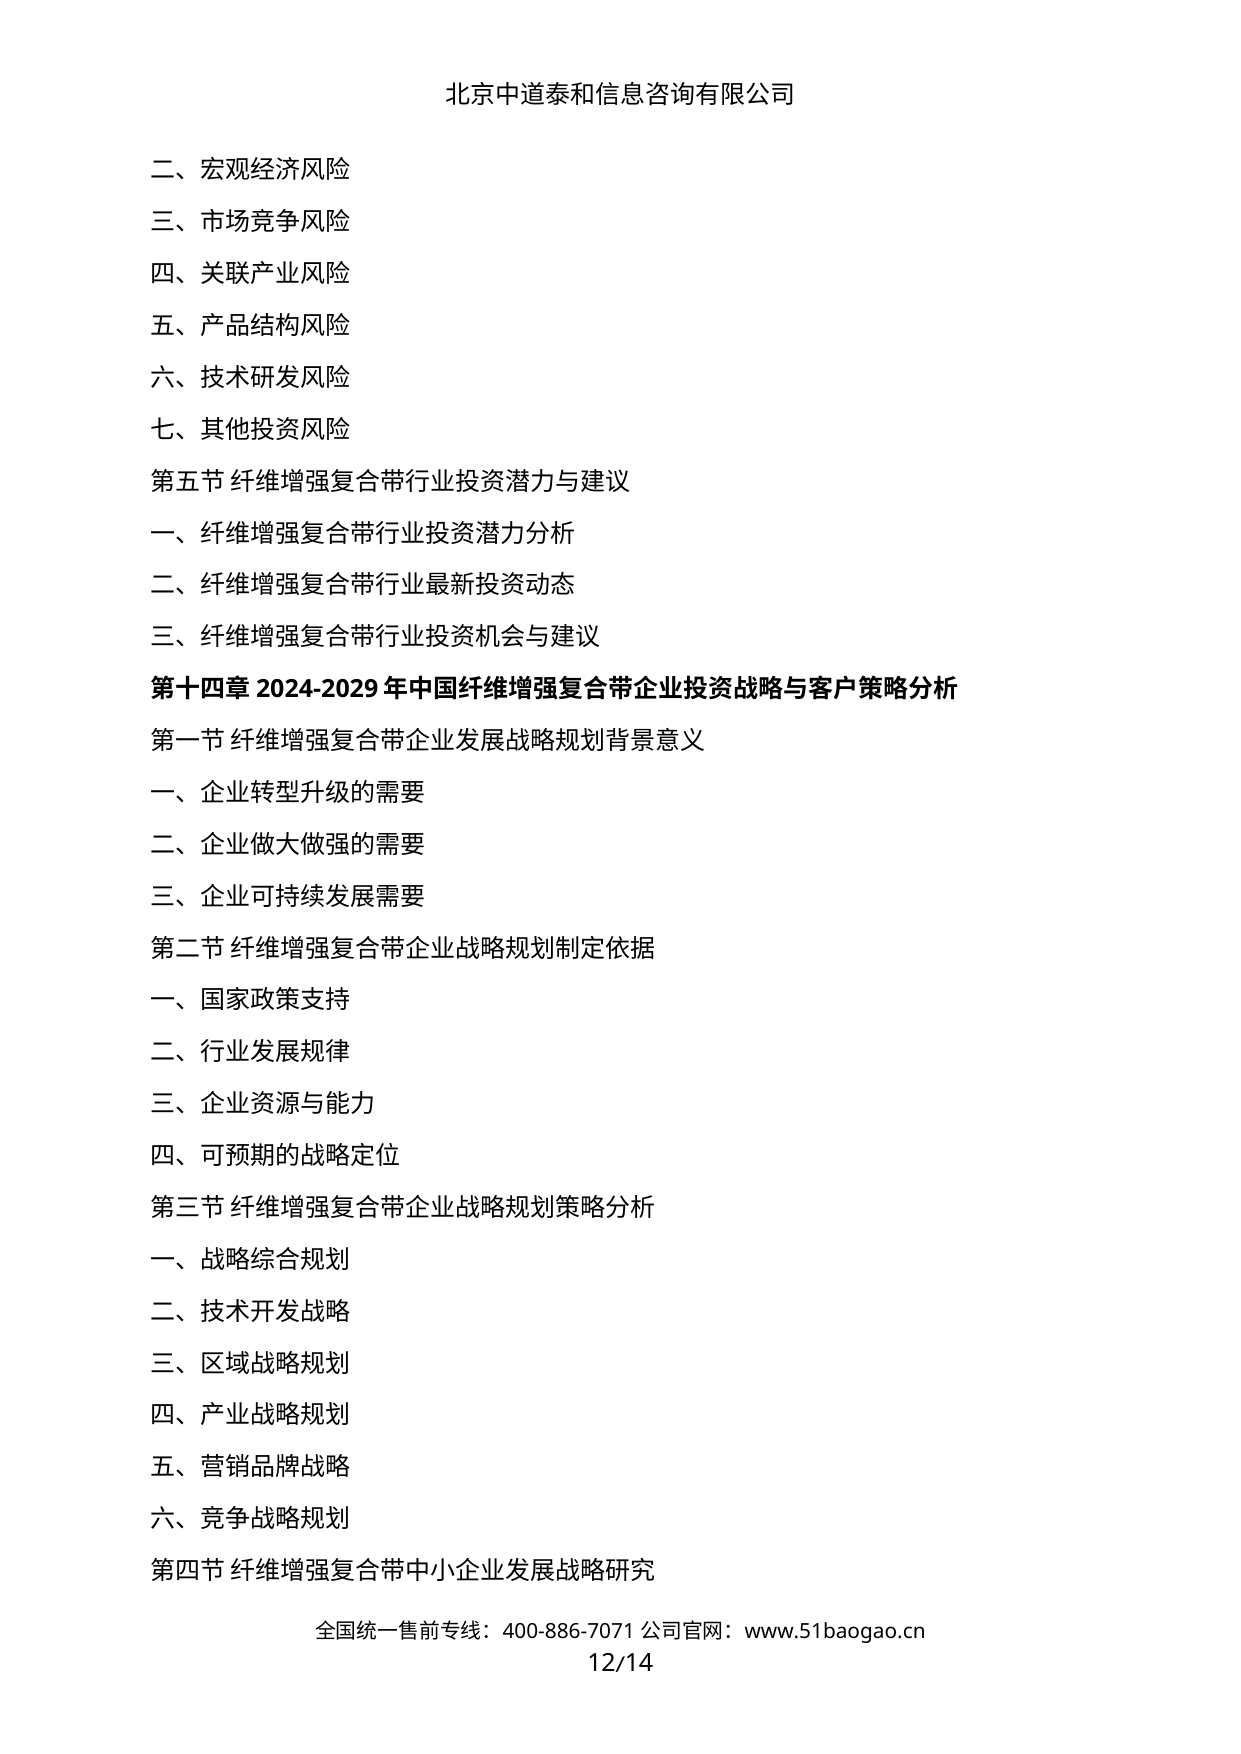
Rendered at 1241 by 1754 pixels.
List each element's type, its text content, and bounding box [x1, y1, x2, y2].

text 二、纤维增强复合带行业最新投资动态 [150, 565, 1090, 601]
text 四、可预期的战略定位 [150, 1136, 1090, 1172]
text 四、产业战略规划 [150, 1395, 1090, 1431]
text 五、营销品牌战略 [150, 1447, 1090, 1483]
text 三、区域战略规划 [150, 1343, 1090, 1379]
text 三、纤维增强复合带行业投资机会与建议 [150, 617, 1090, 653]
text 三、市场竞争风险 [150, 202, 1090, 238]
text 第一节 纤维增强复合带企业发展战略规划背景意义 [150, 721, 1090, 757]
text 五、产品结构风险 [150, 306, 1090, 342]
text 三、企业资源与能力 [150, 1084, 1090, 1120]
text 一、战略综合规划 [150, 1239, 1090, 1276]
text 六、竞争战略规划 [150, 1499, 1090, 1535]
text 四、关联产业风险 [150, 254, 1090, 290]
text 二、行业发展规律 [150, 1032, 1090, 1068]
text 二、宏观经济风险 [150, 150, 1090, 186]
text 一、企业转型升级的需要 [150, 772, 1090, 809]
text 第三节 纤维增强复合带企业战略规划策略分析 [150, 1187, 1090, 1224]
text 三、企业可持续发展需要 [150, 876, 1090, 912]
text 二、企业做大做强的需要 [150, 824, 1090, 861]
text 七、其他投资风险 [150, 409, 1090, 446]
text 一、国家政策支持 [150, 980, 1090, 1016]
text 六、技术研发风险 [150, 357, 1090, 394]
text 第五节 纤维增强复合带行业投资潜力与建议 [150, 461, 1090, 497]
text 二、技术开发战略 [150, 1291, 1090, 1327]
text 第十四章 2024-2029年中国纤维增强复合带企业投资战略与客户策略分析 [150, 669, 1090, 705]
text 一、纤维增强复合带行业投资潜力分析 [150, 513, 1090, 549]
text 第四节 纤维增强复合带中小企业发展战略研究 [150, 1551, 1090, 1587]
text 第二节 纤维增强复合带企业战略规划制定依据 [150, 928, 1090, 964]
